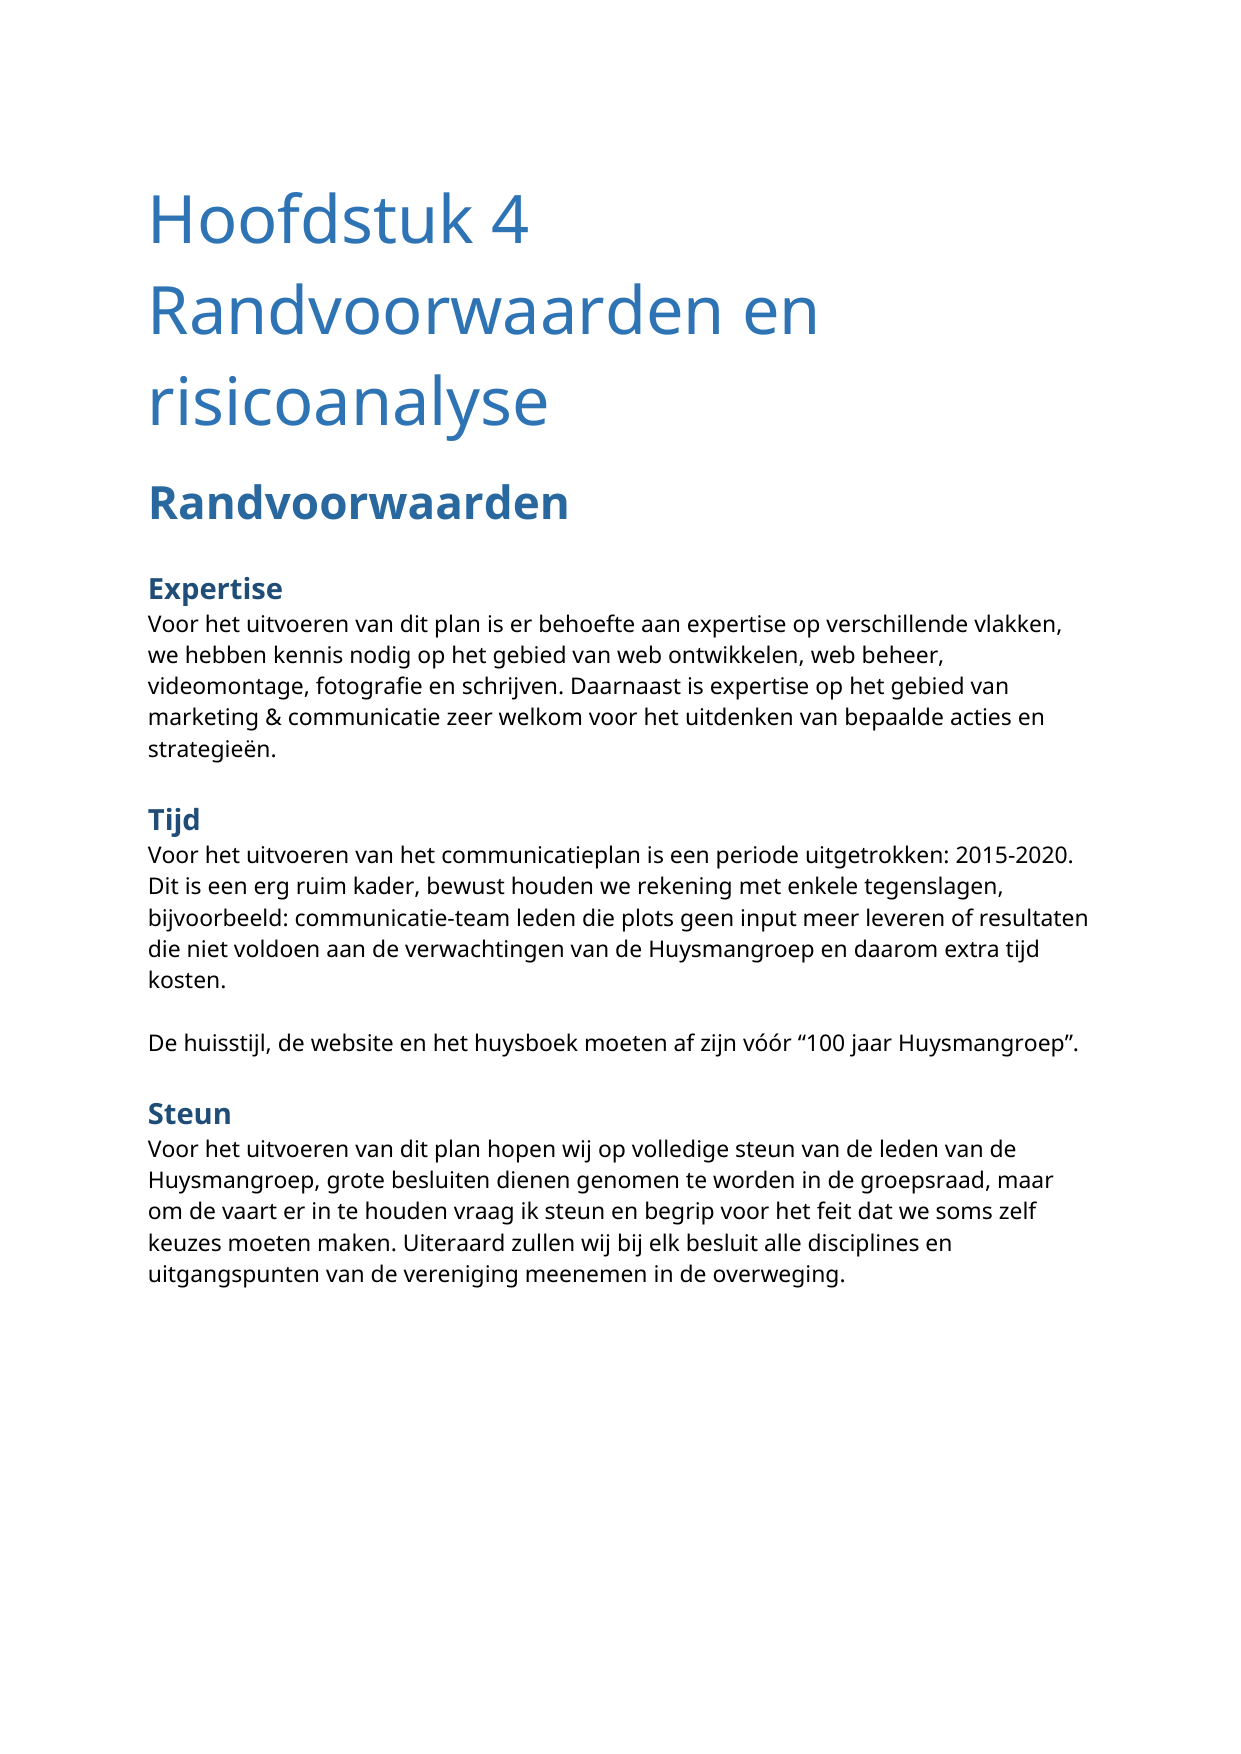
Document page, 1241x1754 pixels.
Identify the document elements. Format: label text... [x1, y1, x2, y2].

text Voor het uitvoeren van het communicatieplan is een periode uitgetrokken: 2015-2020. Dit is een erg ruim kader, bewust houden we rekening met enkele tegenslagen, bijvoorbeeld: communicatie-team leden die plots geen input meer leveren of resultaten die niet voldoen aan de verwachtingen van de Huysmangroep en daarom extra tijd kosten. [148, 839, 1093, 995]
text Voor het uitvoeren van dit plan is er behoefte aan expertise op verschillende vlakken, we hebben kennis nodig op het gebied van web ontwikkelen, web beheer, videomontage, fotografie en schrijven. Daarnaast is expertise op het gebied van marketing & communicatie zeer welkom voor het uitdenken van bepaalde acties en strategieën. [148, 608, 1093, 764]
subtitle Hoofdstuk 4 Randvoorwaarden en risicoanalyse [148, 173, 1093, 445]
subtitle Expertise [148, 568, 1093, 608]
subtitle Tijd [148, 799, 1093, 839]
subtitle Steun [148, 1093, 1093, 1133]
subtitle Randvoorwaarden [148, 470, 1093, 532]
text Voor het uitvoeren van dit plan hopen wij op volledige steun van de leden van de Huysmangroep, grote besluiten dienen genomen te worden in de groepsraad, maar om de vaart er in te houden vraag ik steun en begrip voor het feit dat we soms zelf keuzes moeten maken. Uiteraard zullen wij bij elk besluit alle disciplines en uitgangspunten van de vereniging meenemen in de overweging. [148, 1133, 1093, 1289]
text De huisstijl, de website en het huysboek moeten af zijn vóór “100 jaar Huysmangroep”. [148, 1026, 1093, 1058]
